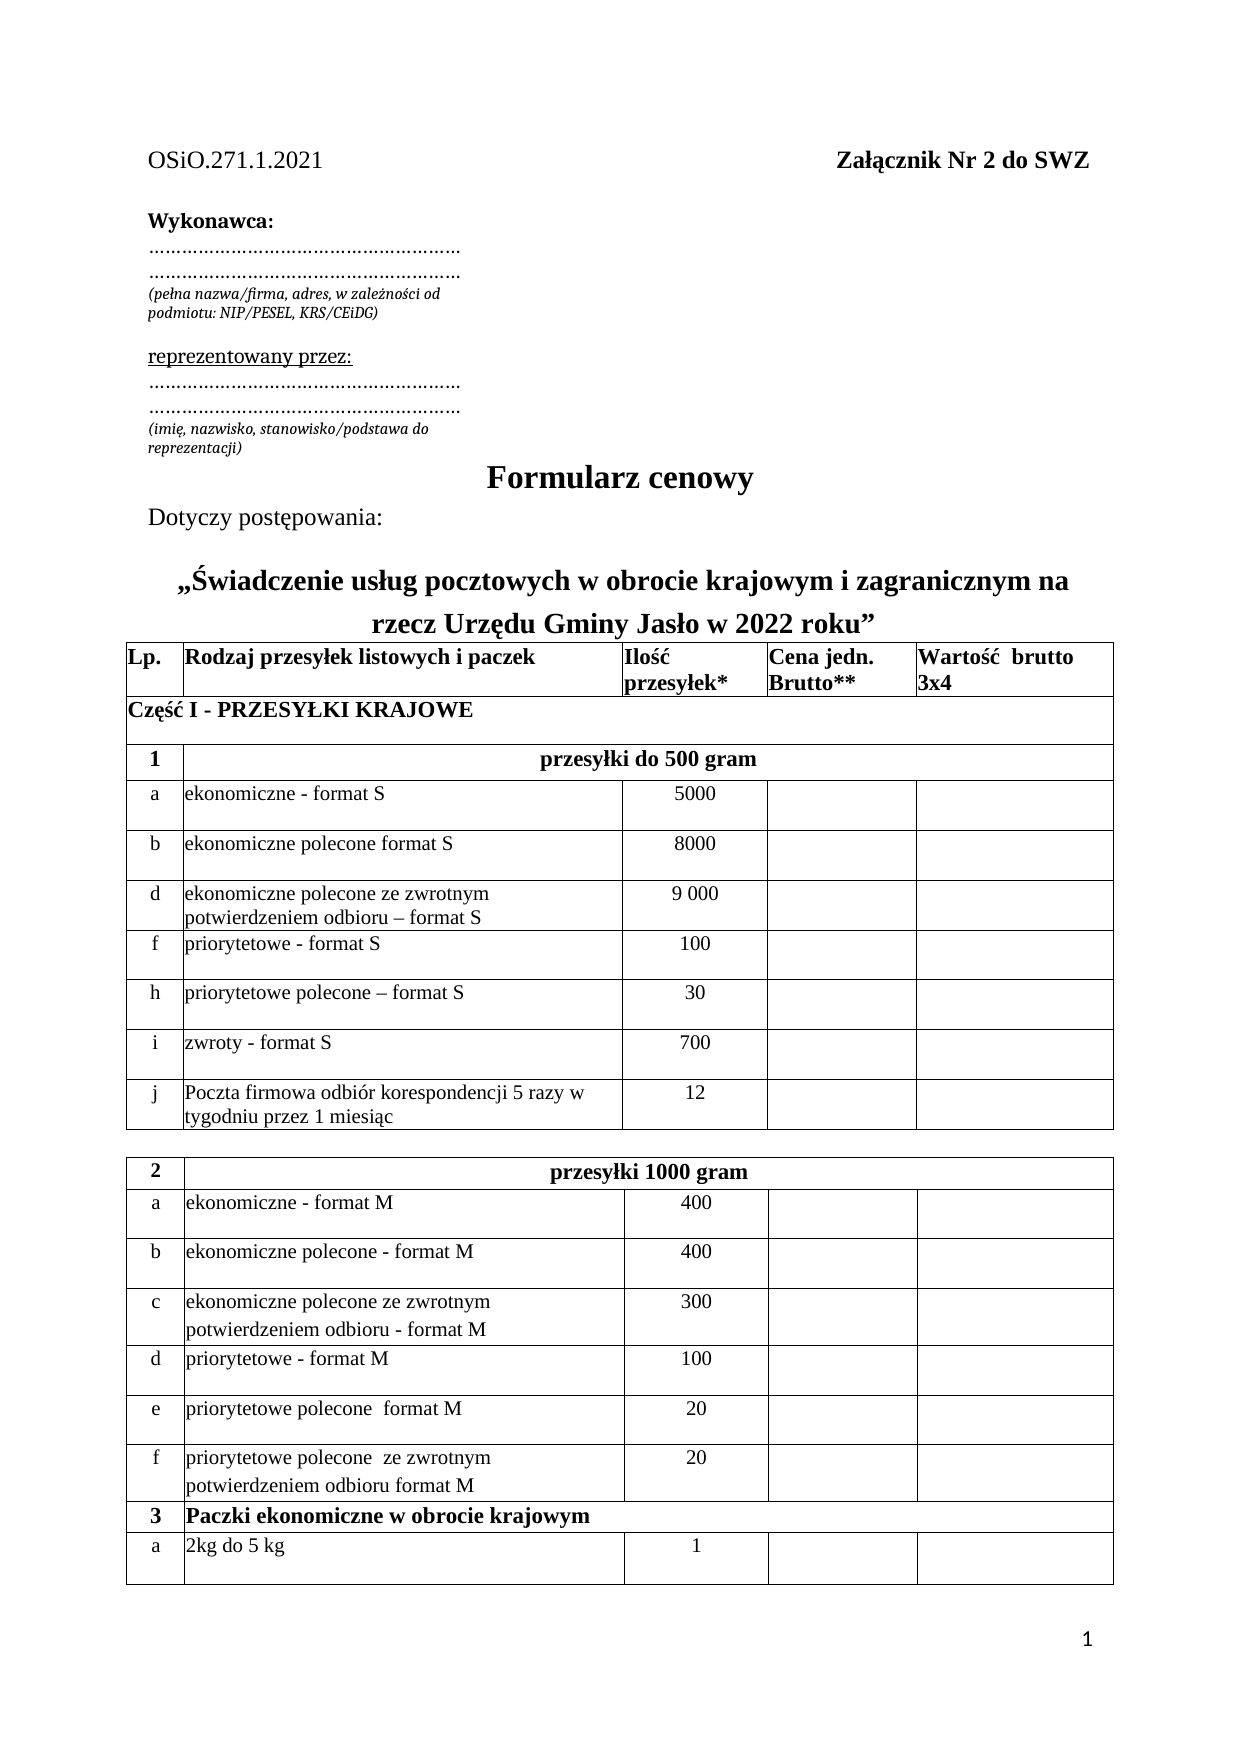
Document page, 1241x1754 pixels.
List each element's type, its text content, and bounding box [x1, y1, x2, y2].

text Wykonawca: [148, 209, 1093, 234]
table_cell [917, 1030, 1113, 1079]
table_cell priorytetowe - format S [184, 931, 622, 979]
table_cell [918, 1396, 1113, 1444]
table_cell 30 [623, 980, 767, 1029]
table_cell d [127, 1346, 184, 1394]
text Formularz cenowy [148, 458, 1093, 496]
table_cell [769, 1190, 917, 1238]
table_cell 20 [625, 1445, 768, 1501]
table_cell ekonomiczne - format S [184, 781, 622, 830]
table_cell Paczki ekonomiczne w obrocie krajowym [185, 1502, 1113, 1532]
table_cell [918, 1533, 1113, 1584]
table_cell Część I - PRZESYŁKI KRAJOWE [127, 697, 1113, 744]
table_header Wartość brutto 3x4 [917, 643, 1113, 696]
table_cell [917, 831, 1113, 880]
table_cell [769, 1533, 917, 1584]
table_cell [917, 1080, 1113, 1129]
table_cell 12 [623, 1080, 767, 1129]
table_cell 2kg do 5 kg [185, 1533, 624, 1584]
table_cell priorytetowe - format M [185, 1346, 624, 1394]
table_cell b [127, 1239, 184, 1288]
table_cell ekonomiczne polecone format S [184, 831, 622, 880]
table_cell [768, 931, 916, 979]
table_cell 3 [127, 1502, 184, 1532]
table_cell 700 [623, 1030, 767, 1079]
table_cell f [127, 931, 183, 979]
text Dotyczy postępowania: [148, 502, 1093, 530]
table_header Cena jedn. Brutto** [768, 643, 916, 696]
table_cell 9 000 [623, 881, 767, 929]
table_cell [768, 1080, 916, 1129]
table_cell f [127, 1445, 184, 1501]
table_cell 1 [127, 745, 183, 780]
table_header Ilość przesyłek* [623, 643, 767, 696]
table_cell zwroty - format S [184, 1030, 622, 1079]
table_cell ekonomiczne - format M [185, 1190, 624, 1238]
table_cell [917, 881, 1113, 929]
table_cell [769, 1396, 917, 1444]
table_cell 5000 [623, 781, 767, 830]
table_cell 400 [625, 1239, 768, 1288]
table_cell a [127, 781, 183, 830]
table_cell [769, 1289, 917, 1345]
table_cell [917, 931, 1113, 979]
table_header przesyłki 1000 gram [185, 1158, 1113, 1188]
table_cell [768, 1030, 916, 1079]
text „Świadczenie usług pocztowych w obrocie krajowym i zagranicznym na rzecz Urzędu Gminy Jasło w 2022 roku” [154, 556, 1093, 642]
table_cell [918, 1289, 1113, 1345]
table_cell Poczta firmowa odbiór korespondencji 5 razy w tygodniu przez 1 miesiąc [184, 1080, 622, 1129]
table_cell [918, 1239, 1113, 1288]
table_cell ekonomiczne polecone ze zwrotnym potwierdzeniem odbioru – format S [184, 881, 622, 929]
table_cell e [127, 1396, 184, 1444]
text …………………………………………………………………………………………………… [148, 369, 472, 419]
table_cell a [127, 1533, 184, 1584]
table_cell 20 [625, 1396, 768, 1444]
table_cell [918, 1346, 1113, 1394]
table_cell priorytetowe polecone ze zwrotnym potwierdzeniem odbioru format M [185, 1445, 624, 1501]
table_cell [768, 980, 916, 1029]
table_cell [768, 831, 916, 880]
table_header Rodzaj przesyłek listowych i paczek [184, 643, 622, 696]
table_cell 1 [625, 1533, 768, 1584]
text reprezentowany przez: [148, 344, 1093, 369]
text (pełna nazwa/firma, adres, w zależności od podmiotu: NIP/PESEL, KRS/CEiDG) [148, 284, 472, 323]
table_cell ekonomiczne polecone - format M [185, 1239, 624, 1288]
table_cell a [127, 1190, 184, 1238]
table_cell [769, 1239, 917, 1288]
table_cell priorytetowe polecone format M [185, 1396, 624, 1444]
table_cell przesyłki do 500 gram [184, 745, 1113, 780]
table_cell d [127, 881, 183, 929]
table_cell [917, 980, 1113, 1029]
text (imię, nazwisko, stanowisko/podstawa do reprezentacji) [148, 419, 472, 458]
table_cell 100 [625, 1346, 768, 1394]
table_cell [769, 1445, 917, 1501]
table_header 2 [127, 1158, 184, 1188]
table_cell priorytetowe polecone – format S [184, 980, 622, 1029]
table_cell 100 [623, 931, 767, 979]
table_cell c [127, 1289, 184, 1345]
table_cell ekonomiczne polecone ze zwrotnym potwierdzeniem odbioru - format M [185, 1289, 624, 1345]
text …………………………………………………………………………………………………… [148, 234, 472, 284]
table_cell 300 [625, 1289, 768, 1345]
table_cell 400 [625, 1190, 768, 1238]
table_cell h [127, 980, 183, 1029]
table_cell b [127, 831, 183, 880]
text OSiO.271.1.2021 Załącznik Nr 2 do SWZ [148, 148, 1091, 174]
table_cell 8000 [623, 831, 767, 880]
table_cell [918, 1190, 1113, 1238]
table_header Lp. [127, 643, 183, 696]
table_cell [768, 781, 916, 830]
table_cell i [127, 1030, 183, 1079]
table_cell [768, 881, 916, 929]
table_cell [918, 1445, 1113, 1501]
table_cell j [127, 1080, 183, 1129]
table_cell [917, 781, 1113, 830]
table_cell [769, 1346, 917, 1394]
